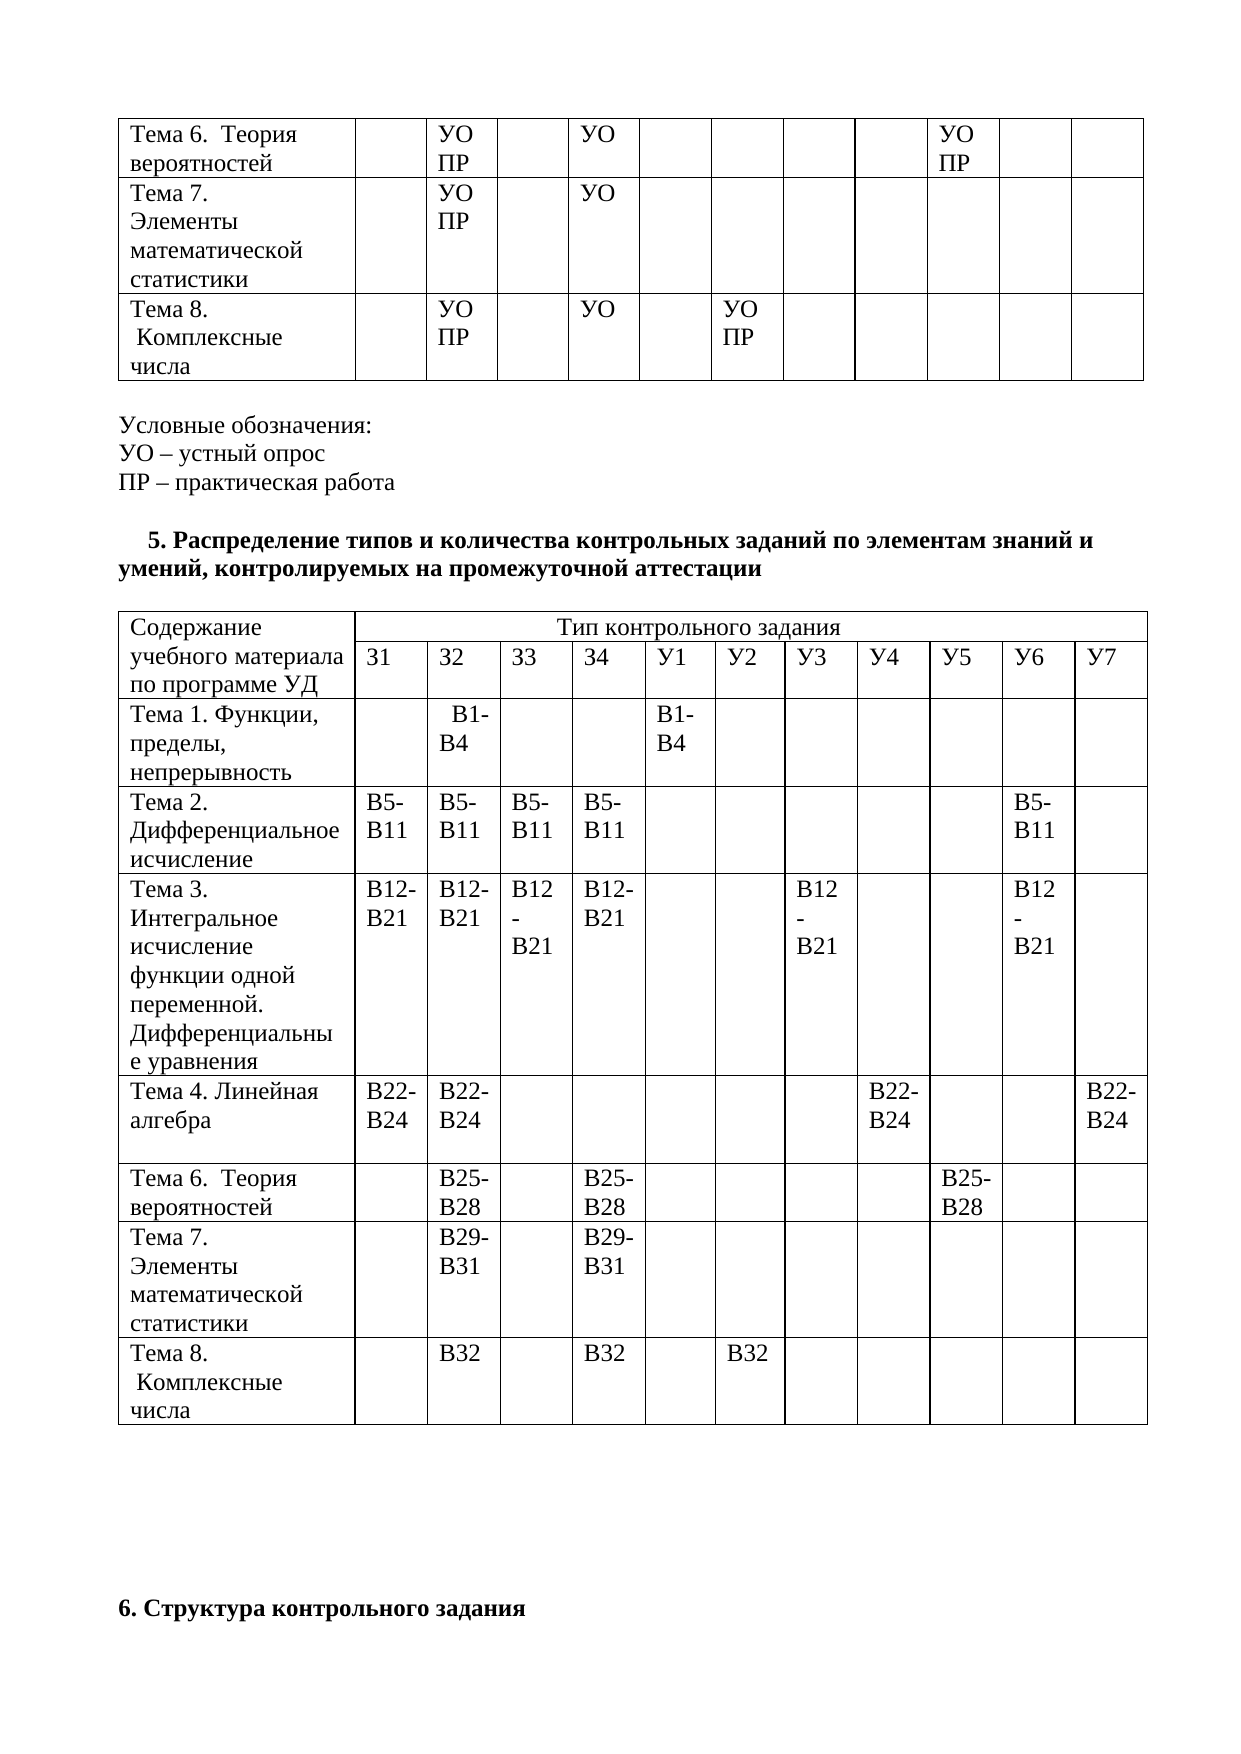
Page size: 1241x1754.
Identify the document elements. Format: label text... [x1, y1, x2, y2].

table_cell [1003, 1076, 1074, 1162]
table_cell Тема 4. Линейная алгебра [119, 1076, 354, 1162]
table_cell Тема 6. Теория вероятностей [119, 1164, 354, 1221]
table_cell В5-В11 [501, 787, 572, 873]
table_cell [858, 1338, 929, 1424]
table_cell [356, 1164, 427, 1221]
table_cell Тема 7. Элементы математической статистики [119, 178, 355, 293]
table_cell [786, 1076, 857, 1162]
text УО – устный опрос [118, 438, 1181, 467]
table_cell [1076, 1164, 1147, 1221]
table_cell [640, 178, 711, 293]
table_cell [501, 1338, 572, 1424]
table_cell У4 [858, 642, 929, 698]
table_cell [498, 294, 568, 380]
table_cell [1000, 178, 1071, 293]
table_cell [716, 787, 784, 873]
table_cell Тема 3. Интегральное исчисление функции одной переменной. Дифференциальные уравнения [119, 874, 354, 1075]
table_cell [646, 787, 715, 873]
table_cell [356, 119, 426, 177]
table_cell В5-В11 [428, 787, 500, 873]
table_cell В29-В31 [573, 1222, 645, 1337]
table_cell [1072, 178, 1143, 293]
table_cell В22-В24 [858, 1076, 929, 1162]
table_cell [356, 294, 426, 380]
table_header Содержание учебного материала по программе УД [119, 612, 354, 698]
table_cell З2 [428, 642, 500, 698]
table_cell В12-В21 [428, 874, 500, 1075]
table_cell [716, 874, 784, 1075]
table_cell [1003, 1338, 1074, 1424]
table_cell [646, 1076, 715, 1162]
table_cell В25-В28 [428, 1164, 500, 1221]
table_cell [1072, 119, 1143, 177]
table_cell [640, 119, 711, 177]
table_cell В25-В28 [573, 1164, 645, 1221]
table_cell Тема 8. Комплексные числа [119, 294, 355, 380]
table_cell [356, 699, 427, 786]
table_cell [1076, 787, 1147, 873]
table_cell [1003, 1164, 1074, 1221]
table_cell В12-В21 [501, 874, 572, 1075]
table_cell [856, 294, 927, 380]
table_cell У1 [646, 642, 715, 698]
table_cell [501, 1076, 572, 1162]
table_cell В12-В21 [1003, 874, 1074, 1075]
table_cell [1076, 699, 1147, 786]
table_cell [784, 119, 854, 177]
table_cell В32 [428, 1338, 500, 1424]
table_cell [716, 1164, 784, 1221]
table_cell [356, 1338, 427, 1424]
table_cell УО [569, 178, 639, 293]
table_cell [646, 1338, 715, 1424]
table_cell В1-В4 [428, 699, 500, 786]
table_cell [646, 1164, 715, 1221]
table_cell [712, 119, 783, 177]
table_cell [1076, 1222, 1147, 1337]
table_cell [858, 787, 929, 873]
table_cell З3 [501, 642, 572, 698]
table_cell Тема 2. Дифференциальное исчисление [119, 787, 354, 873]
table_cell [786, 787, 857, 873]
table_cell [573, 699, 645, 786]
table_cell В12-В21 [786, 874, 857, 1075]
table_cell В12-В21 [356, 874, 427, 1075]
table_cell Тема 7. Элементы математической статистики [119, 1222, 354, 1337]
table_cell [1000, 294, 1071, 380]
table_cell [1000, 119, 1071, 177]
table_cell У7 [1076, 642, 1147, 698]
table_cell [858, 699, 929, 786]
table_cell [784, 178, 854, 293]
table_cell [786, 1222, 857, 1337]
table_cell З1 [356, 642, 427, 698]
table_cell В29-В31 [428, 1222, 500, 1337]
table_cell [498, 119, 568, 177]
table_cell В32 [573, 1338, 645, 1424]
table_cell УО ПР [427, 119, 497, 177]
table_cell [498, 178, 568, 293]
table_cell В22-В24 [1076, 1076, 1147, 1162]
table_cell [931, 874, 1002, 1075]
table_cell [716, 1222, 784, 1337]
table_cell [356, 1222, 427, 1337]
table_cell У2 [716, 642, 784, 698]
table_cell [1003, 1222, 1074, 1337]
table_cell [501, 699, 572, 786]
table_cell В12-В21 [573, 874, 645, 1075]
table_cell В32 [716, 1338, 784, 1424]
table_cell [858, 1222, 929, 1337]
table_cell [786, 699, 857, 786]
table_cell В5-В11 [1003, 787, 1074, 873]
table_cell [928, 294, 999, 380]
table_cell [786, 1338, 857, 1424]
table_cell Тема 8. Комплексные числа [119, 1338, 354, 1424]
table_cell [931, 699, 1002, 786]
table_cell [501, 1164, 572, 1221]
table_cell УО [569, 294, 639, 380]
table_cell У3 [786, 642, 857, 698]
table_cell [1003, 699, 1074, 786]
table_cell [931, 787, 1002, 873]
text ПР – практическая работа [118, 467, 1181, 496]
table_cell [501, 1222, 572, 1337]
table_cell [1076, 874, 1147, 1075]
table_cell [784, 294, 854, 380]
table_cell Тема 1. Функции, пределы, непрерывность [119, 699, 354, 786]
table_cell [858, 874, 929, 1075]
table_cell [1076, 1338, 1147, 1424]
table_cell В25-В28 [931, 1164, 1002, 1221]
table_cell УО ПР [928, 119, 999, 177]
table_cell [712, 178, 783, 293]
table_cell УО [569, 119, 639, 177]
table_cell [928, 178, 999, 293]
table_cell У6 [1003, 642, 1074, 698]
table_cell В22-В24 [428, 1076, 500, 1162]
table_cell [1072, 294, 1143, 380]
table_cell [931, 1076, 1002, 1162]
table_cell [646, 1222, 715, 1337]
table_header Тип контрольного задания [356, 612, 1147, 641]
table_cell В5-В11 [356, 787, 427, 873]
table_cell [931, 1338, 1002, 1424]
text Условные обозначения: [118, 410, 1181, 438]
table_cell [856, 119, 927, 177]
table_cell [573, 1076, 645, 1162]
table_cell [640, 294, 711, 380]
table_cell [646, 874, 715, 1075]
table_cell [931, 1222, 1002, 1337]
table_cell Тема 6. Теория вероятностей [119, 119, 355, 177]
table_cell [356, 178, 426, 293]
table_cell [716, 1076, 784, 1162]
text 5. Распределение типов и количества контрольных заданий по элементам знаний и умений, контролируемых на промежуточной аттестации [118, 525, 1181, 582]
table_cell В5-В11 [573, 787, 645, 873]
table_cell У5 [931, 642, 1002, 698]
table_cell [858, 1164, 929, 1221]
table_cell [716, 699, 784, 786]
table_cell В1-В4 [646, 699, 715, 786]
table_cell З4 [573, 642, 645, 698]
table_cell [786, 1164, 857, 1221]
table_cell УО ПР [427, 294, 497, 380]
table_cell УО ПР [712, 294, 783, 380]
table_cell [856, 178, 927, 293]
table_cell В22-В24 [356, 1076, 427, 1162]
table_cell УО ПР [427, 178, 497, 293]
text 6. Структура контрольного задания [118, 1593, 1181, 1622]
